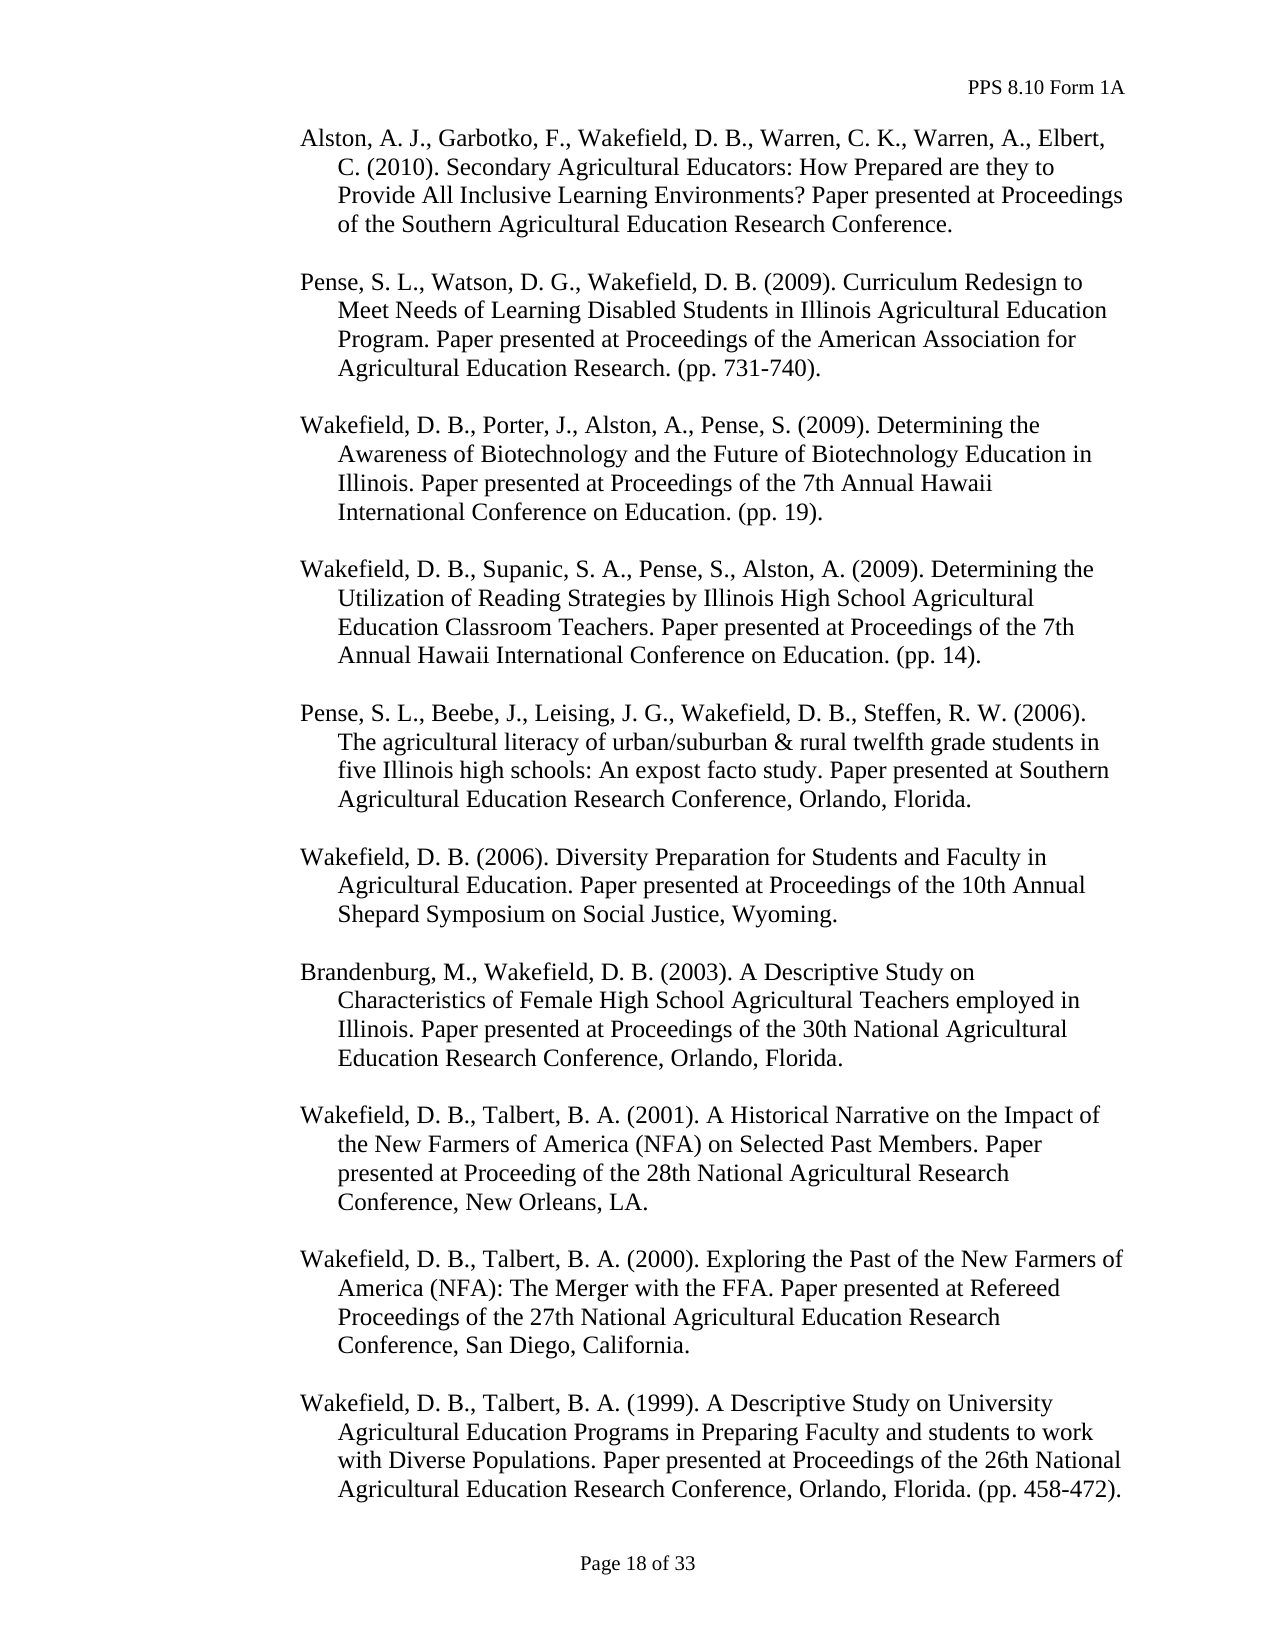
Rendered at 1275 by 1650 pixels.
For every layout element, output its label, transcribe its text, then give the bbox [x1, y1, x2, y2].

text Wakefield, D. B., Porter, J., Alston, A., Pense, S. (2009). Determining the Awareness of Biotechnology and the Future of Biotechnology Education in Illinois. Paper presented at Proceedings of the 7th Annual Hawaii International Conference on Education. (pp. 19). [300, 411, 1125, 526]
text Wakefield, D. B., Supanic, S. A., Pense, S., Alston, A. (2009). Determining the Utilization of Reading Strategies by Illinois High School Agricultural Education Classroom Teachers. Paper presented at Proceedings of the 7th Annual Hawaii International Conference on Education. (pp. 14). [300, 554, 1125, 669]
text Wakefield, D. B. (2006). Diversity Preparation for Students and Faculty in Agricultural Education. Paper presented at Proceedings of the 10th Annual Shepard Symposium on Social Justice, Wyoming. [300, 842, 1125, 928]
text Wakefield, D. B., Talbert, B. A. (2001). A Historical Narrative on the Impact of the New Farmers of America (NFA) on Selected Past Members. Paper presented at Proceeding of the 28th National Agricultural Research Conference, New Orleans, LA. [300, 1101, 1125, 1216]
text Alston, A. J., Garbotko, F., Wakefield, D. B., Warren, C. K., Warren, A., Elbert, C. (2010). Secondary Agricultural Educators: How Prepared are they to Provide All Inclusive Learning Environments? Paper presented at Proceedings of the Southern Agricultural Education Research Conference. [300, 123, 1125, 238]
text Pense, S. L., Watson, D. G., Wakefield, D. B. (2009). Curriculum Redesign to Meet Needs of Learning Disabled Students in Illinois Agricultural Education Program. Paper presented at Proceedings of the American Association for Agricultural Education Research. (pp. 731-740). [300, 267, 1125, 382]
text Brandenburg, M., Wakefield, D. B. (2003). A Descriptive Study on Characteristics of Female High School Agricultural Teachers employed in Illinois. Paper presented at Proceedings of the 30th National Agricultural Education Research Conference, Orlando, Florida. [300, 957, 1125, 1072]
text Pense, S. L., Beebe, J., Leising, J. G., Wakefield, D. B., Steffen, R. W. (2006). The agricultural literacy of urban/suburban & rural twelfth grade students in five Illinois high schools: An expost facto study. Paper presented at Southern Agricultural Education Research Conference, Orlando, Florida. [300, 698, 1125, 813]
text Wakefield, D. B., Talbert, B. A. (2000). Exploring the Past of the New Farmers of America (NFA): The Merger with the FFA. Paper presented at Refereed Proceedings of the 27th National Agricultural Education Research Conference, San Diego, California. [300, 1244, 1125, 1359]
text Wakefield, D. B., Talbert, B. A. (1999). A Descriptive Study on University Agricultural Education Programs in Preparing Faculty and students to work with Diverse Populations. Paper presented at Proceedings of the 26th National Agricultural Education Research Conference, Orlando, Florida. (pp. 458-472). [300, 1388, 1125, 1503]
